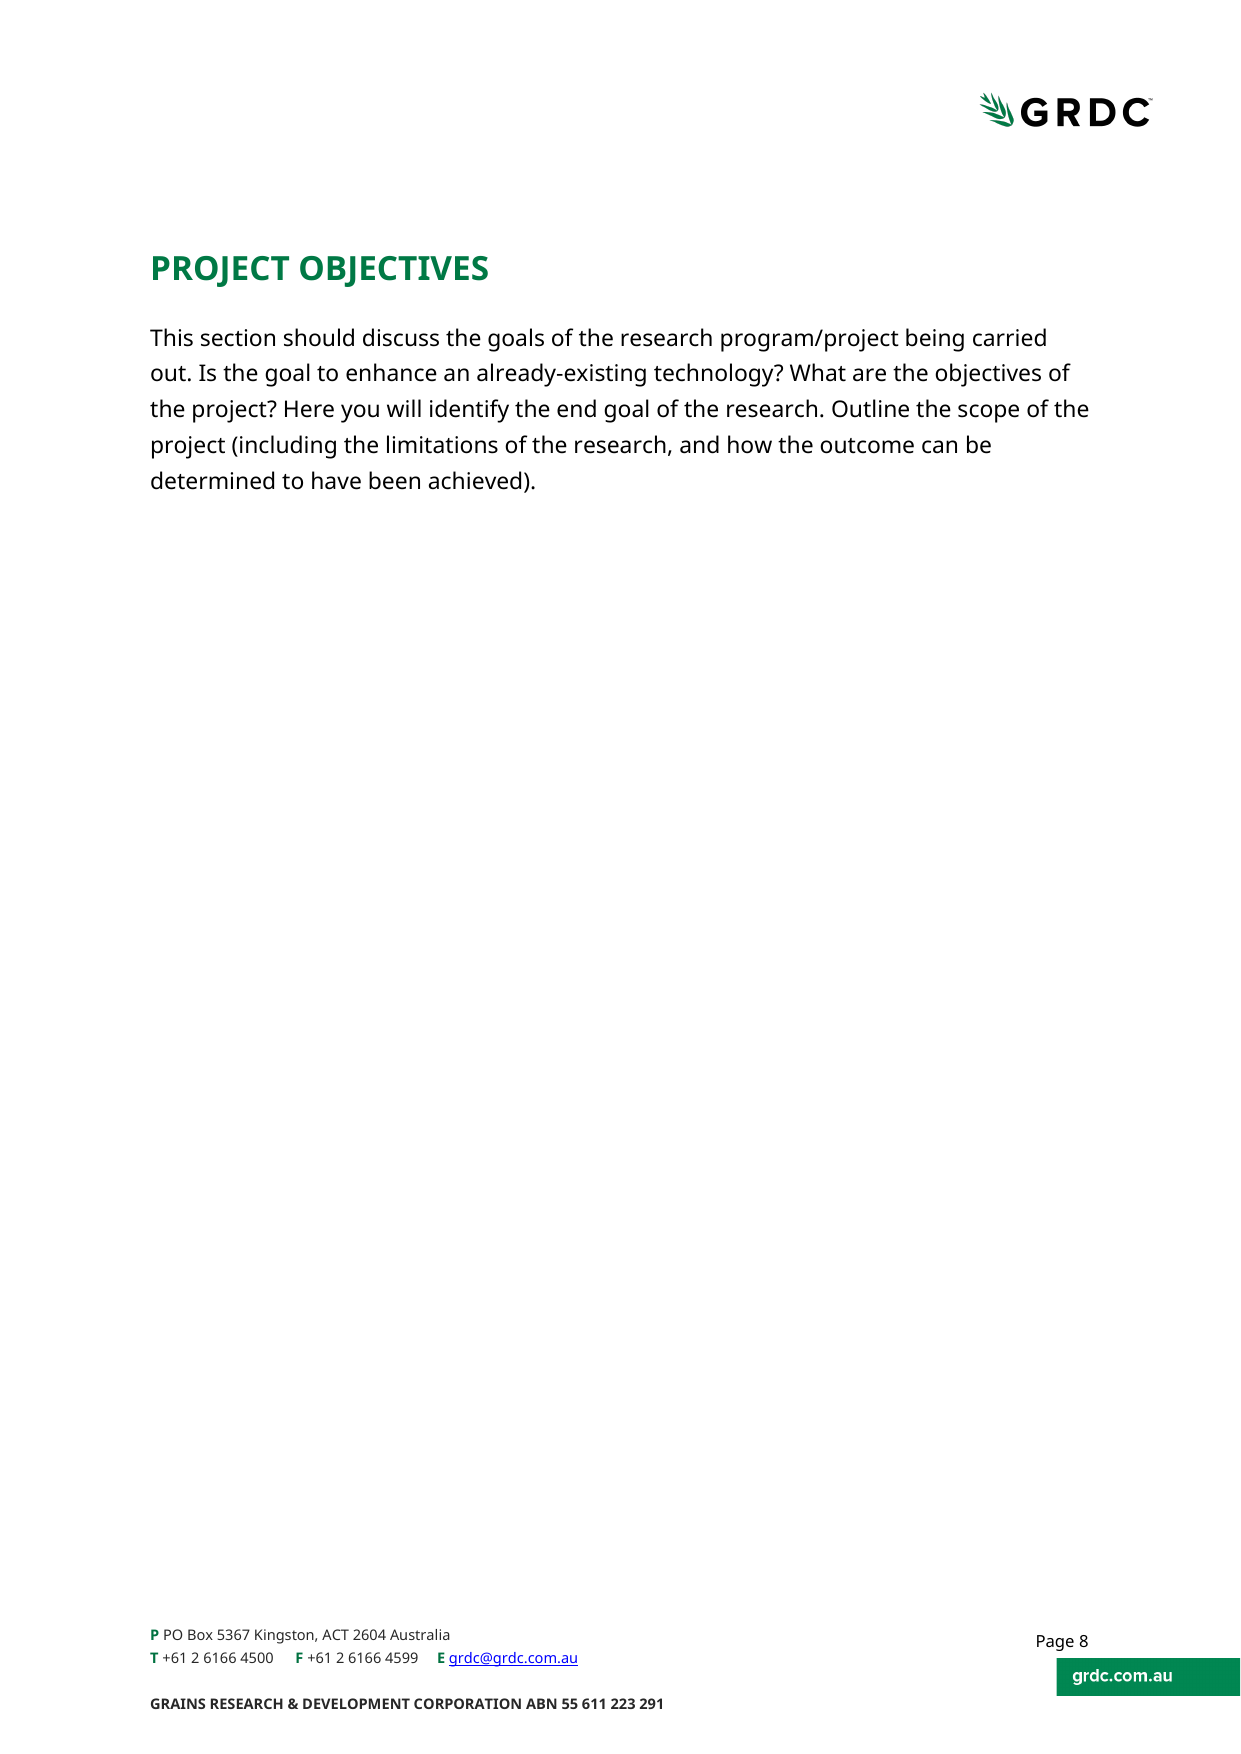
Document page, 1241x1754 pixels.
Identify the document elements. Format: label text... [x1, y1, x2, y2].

text This section should discuss the goals of the research program/project being carried out. Is the goal to enhance an already-existing technology? What are the objectives of the project? Here you will identify the end goal of the research. Outline the scope of the project (including the limitations of the research, and how the outcome can be determined to have been achieved). [150, 321, 1090, 496]
picture [967, 80, 1166, 139]
picture [1056, 1658, 1241, 1696]
subtitle PROJECT OBJECTIVES [150, 244, 1090, 290]
